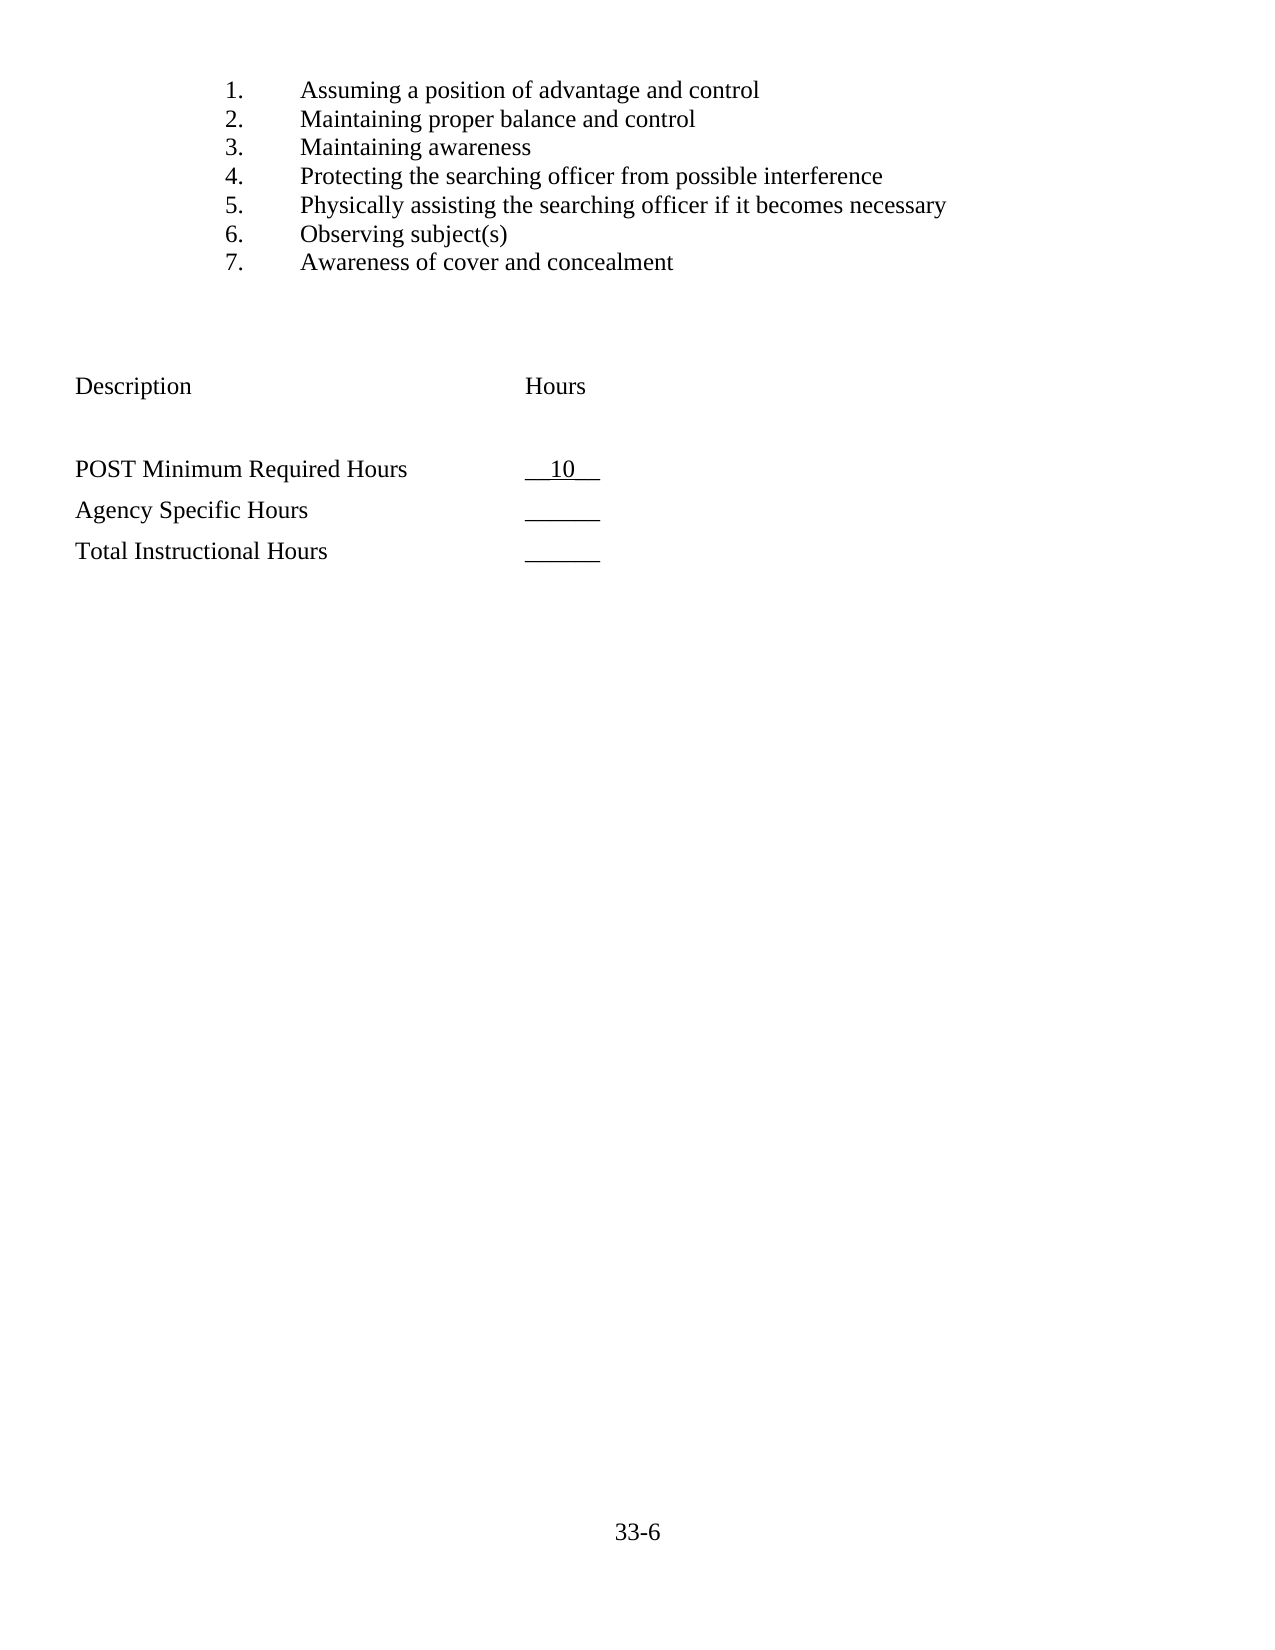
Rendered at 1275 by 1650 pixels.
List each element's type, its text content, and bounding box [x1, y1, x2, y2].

list Maintaining awareness [225, 132, 1200, 161]
list Physically assisting the searching officer if it becomes necessary [225, 190, 1200, 219]
text Total Instructional Hours ______ [75, 536, 1200, 565]
list Observing subject(s) [225, 219, 1200, 247]
list Maintaining proper balance and control [225, 104, 1200, 132]
list Awareness of cover and concealment [225, 247, 1200, 276]
text Description Hours [75, 371, 1200, 400]
list Protecting the searching officer from possible interference [225, 161, 1200, 190]
text POST Minimum Required Hours __10__ [75, 454, 1200, 482]
list Assuming a position of advantage and control [225, 75, 1200, 104]
text Agency Specific Hours ______ [75, 495, 1200, 524]
